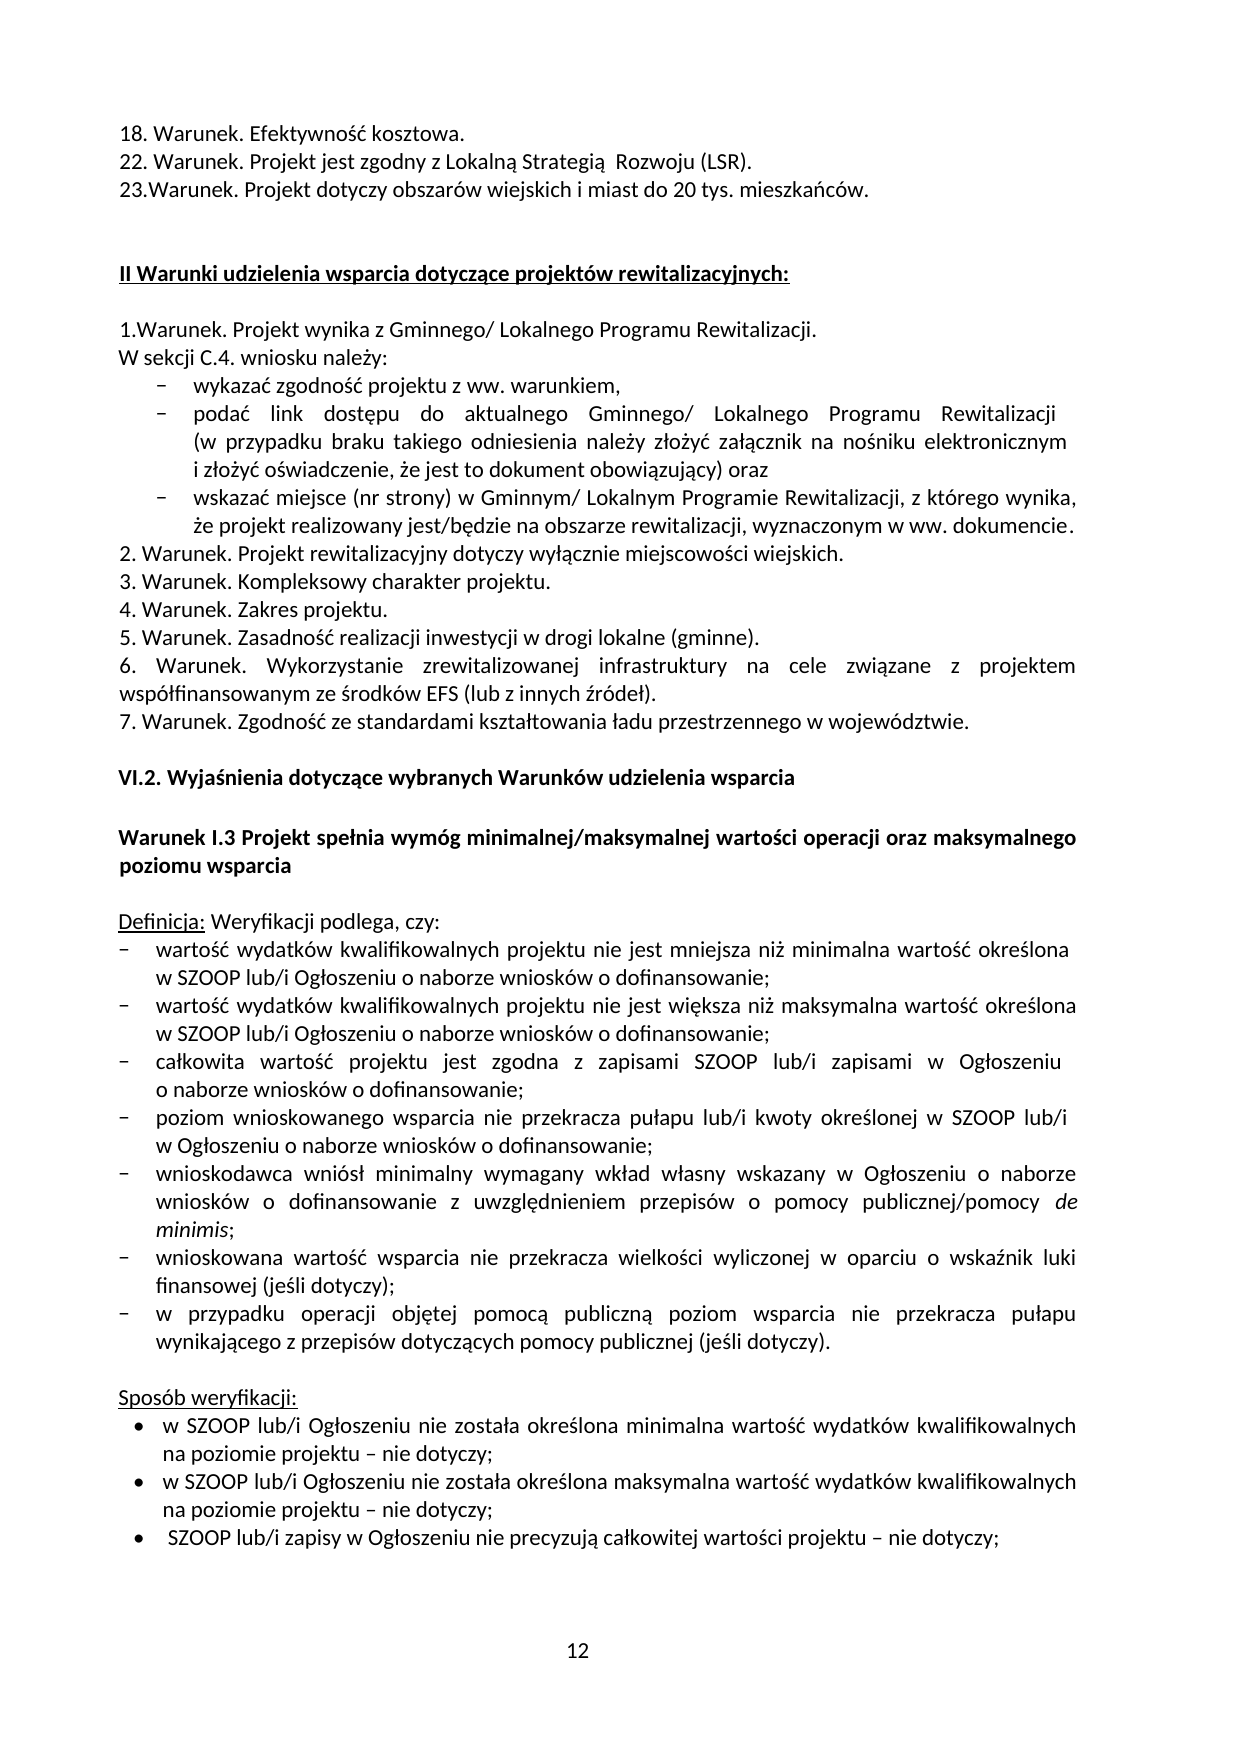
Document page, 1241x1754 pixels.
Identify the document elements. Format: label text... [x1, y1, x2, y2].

text 4. Warunek. Zakres projektu. [119, 595, 1078, 623]
text 7. Warunek. Zgodność ze standardami kształtowania ładu przestrzennego w województwie. [119, 707, 1078, 735]
list wartość wydatków kwalifikowalnych projektu nie jest mniejsza niż minimalna wartość określona w SZOOP lub/i Ogłoszeniu o naborze wniosków o dofinansowanie; [118, 935, 1078, 991]
text Sposób weryfikacji: [118, 1383, 1078, 1411]
list poziom wnioskowanego wsparcia nie przekracza pułapu lub/i kwoty określonej w SZOOP lub/i w Ogłoszeniu o naborze wniosków o dofinansowanie; [118, 1103, 1078, 1159]
text II Warunki udzielenia wsparcia dotyczące projektów rewitalizacyjnych: [119, 259, 1037, 287]
text 23.Warunek. Projekt dotyczy obszarów wiejskich i miast do 20 tys. mieszkańców. [119, 175, 1037, 203]
text • SZOOP lub/i zapisy w Ogłoszeniu nie precyzują całkowitej wartości projektu – nie dotyczy; [133, 1523, 1078, 1552]
list wnioskodawca wniósł minimalny wymagany wkład własny wskazany w Ogłoszeniu o naborze wniosków o dofinansowanie z uwzględnieniem przepisów o pomocy publicznej/pomocy de minimis; [118, 1159, 1078, 1243]
text 6. Warunek. Wykorzystanie zrewitalizowanej infrastruktury na cele związane z projektem współfinansowanym ze środków EFS (lub z innych źródeł). [119, 651, 1078, 707]
text 1.Warunek. Projekt wynika z Gminnego/ Lokalnego Programu Rewitalizacji. [119, 315, 1037, 343]
text W sekcji C.4. wniosku należy: [118, 343, 1078, 371]
text 2. Warunek. Projekt rewitalizacyjny dotyczy wyłącznie miejscowości wiejskich. [119, 539, 1078, 567]
text • w SZOOP lub/i Ogłoszeniu nie została określona maksymalna wartość wydatków kwalifikowalnych na poziomie projektu – nie dotyczy; [133, 1467, 1078, 1523]
text • w SZOOP lub/i Ogłoszeniu nie została określona minimalna wartość wydatków kwalifikowalnych na poziomie projektu – nie dotyczy; [133, 1411, 1078, 1467]
subtitle VI.2. Wyjaśnienia dotyczące wybranych Warunków udzielenia wsparcia [118, 763, 1078, 791]
list w przypadku operacji objętej pomocą publiczną poziom wsparcia nie przekracza pułapu wynikającego z przepisów dotyczących pomocy publicznej (jeśli dotyczy). [118, 1299, 1078, 1355]
text 22. Warunek. Projekt jest zgodny z Lokalną Strategią Rozwoju (LSR). [119, 147, 1037, 175]
text 18. Warunek. Efektywność kosztowa. [119, 119, 1037, 147]
list całkowita wartość projektu jest zgodna z zapisami SZOOP lub/i zapisami w Ogłoszeniu o naborze wniosków o dofinansowanie; [118, 1047, 1078, 1103]
list wskazać miejsce (nr strony) w Gminnym/ Lokalnym Programie Rewitalizacji, z którego wynika, że projekt realizowany jest/będzie na obszarze rewitalizacji, wyznaczonym w ww. dokumencie. [156, 483, 1078, 539]
text 3. Warunek. Kompleksowy charakter projektu. [119, 567, 1078, 595]
list wartość wydatków kwalifikowalnych projektu nie jest większa niż maksymalna wartość określona w SZOOP lub/i Ogłoszeniu o naborze wniosków o dofinansowanie; [118, 991, 1078, 1047]
list wnioskowana wartość wsparcia nie przekracza wielkości wyliczonej w oparciu o wskaźnik luki finansowej (jeśli dotyczy); [118, 1243, 1078, 1299]
text Definicja: Weryfikacji podlega, czy: [118, 907, 1078, 935]
list podać link dostępu do aktualnego Gminnego/ Lokalnego Programu Rewitalizacji (w przypadku braku takiego odniesienia należy złożyć załącznik na nośniku elektronicznym i złożyć oświadczenie, że jest to dokument obowiązujący) oraz [156, 399, 1078, 483]
list wykazać zgodność projektu z ww. warunkiem, [156, 371, 1078, 399]
text 5. Warunek. Zasadność realizacji inwestycji w drogi lokalne (gminne). [119, 623, 1078, 651]
text Warunek I.3 Projekt spełnia wymóg minimalnej/maksymalnej wartości operacji oraz maksymalnego poziomu wsparcia [118, 823, 1078, 879]
